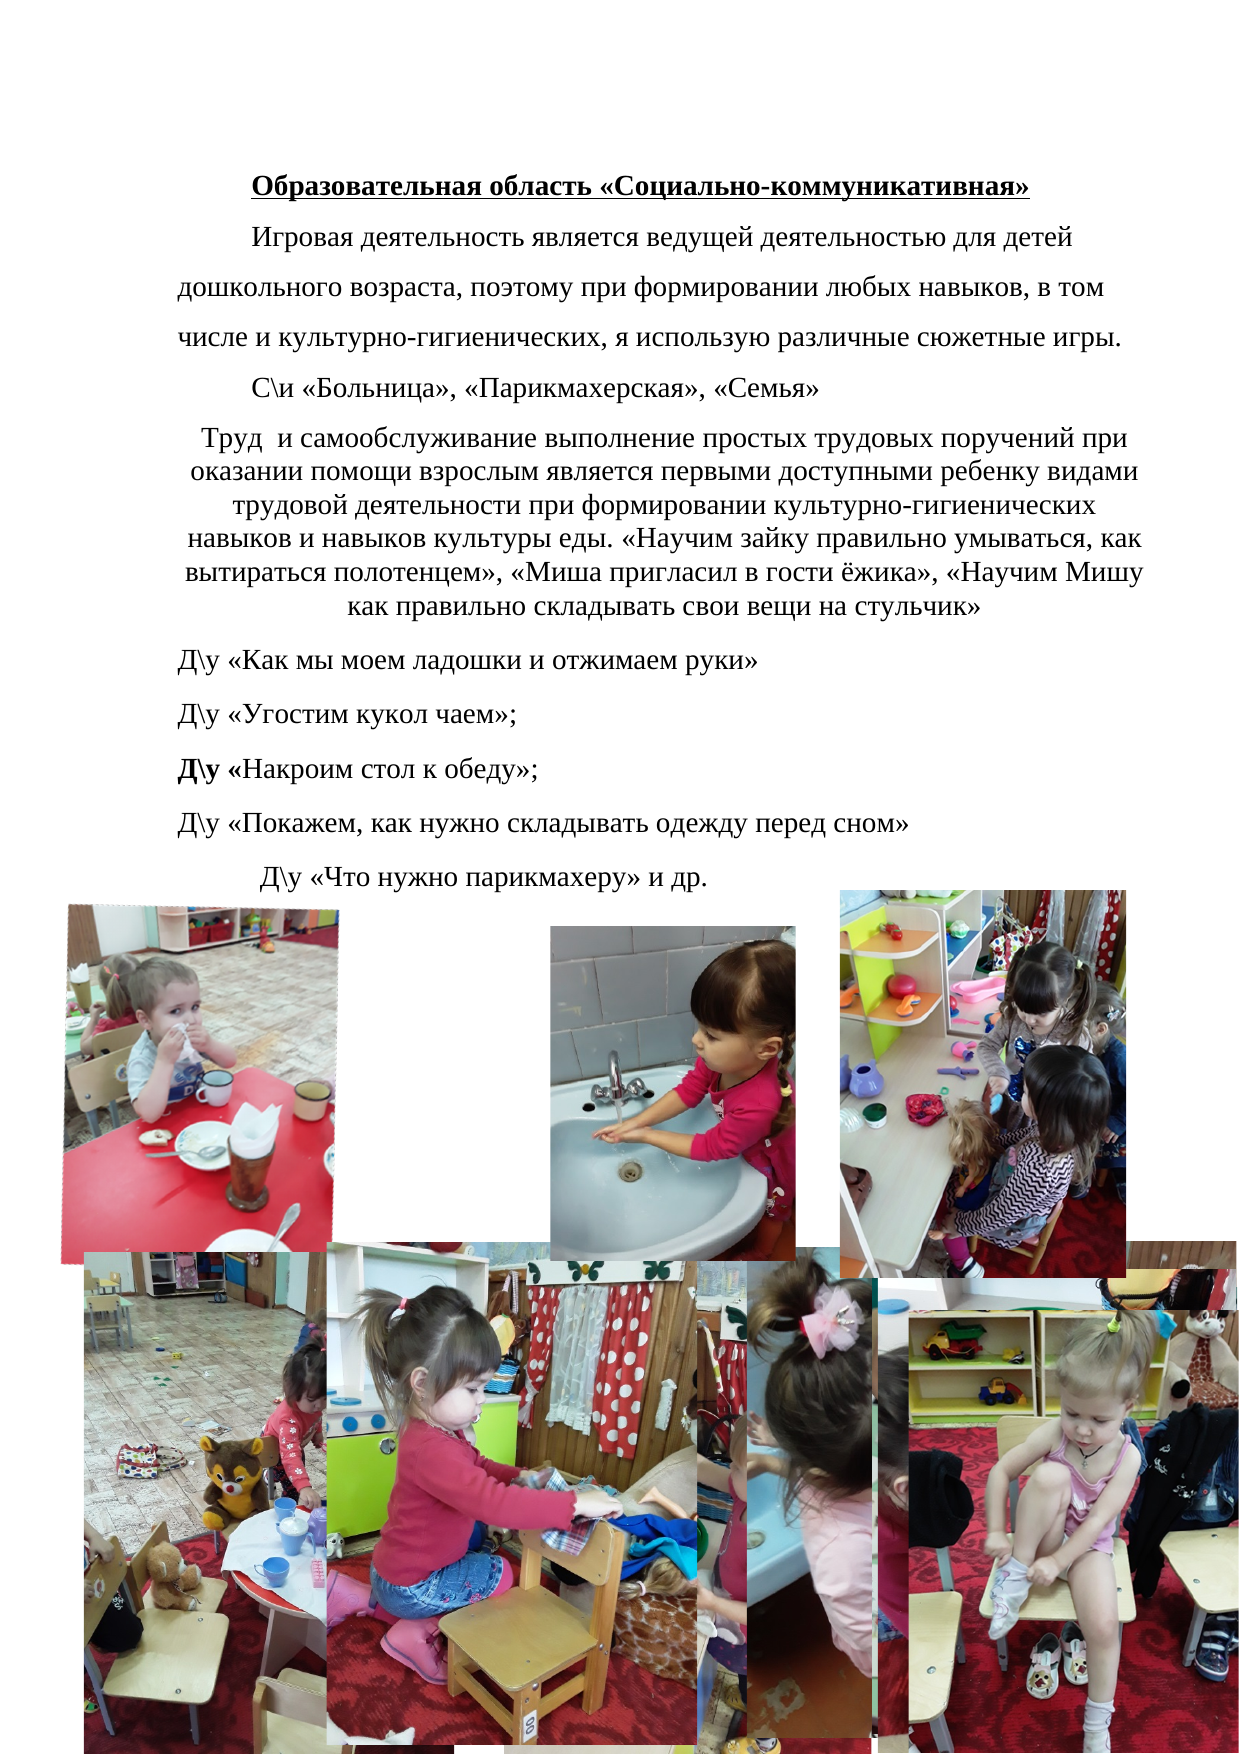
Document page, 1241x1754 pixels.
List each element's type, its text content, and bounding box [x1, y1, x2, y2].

text Образовательная область «Социально-коммуникативная» [177, 168, 1152, 202]
picture [0, 857, 1239, 1753]
text С\и «Больница», «Парикмахерская», «Семья» [177, 370, 1152, 403]
text Д\у «Угостим кукол чаем»; [177, 696, 1152, 730]
text Д\у «Накроим стол к обеду»; [177, 751, 1152, 784]
text Д\у «Что нужно парикмахеру» и др. [177, 859, 1152, 893]
text Д\у «Покажем, как нужно складывать одежду перед сном» [177, 805, 1152, 839]
text Труд и самообслуживание выполнение простых трудовых поручений при оказании помощи взрослым является первыми доступными ребенку видами трудовой деятельности при формировании культурно-гигиенических навыков и навыков культуры еды. «Научим зайку правильно умываться, как вытираться полотенцем», «Миша пригласил в гости ёжика», «Научим Мишу как правильно складывать свои вещи на стульчик» [177, 420, 1152, 621]
text Д\у «Как мы моем ладошки и отжимаем руки» [177, 642, 1152, 676]
text Игровая деятельность является ведущей деятельностью для детей дошкольного возраста, поэтому при формировании любых навыков, в том числе и культурно-гигиенических, я использую различные сюжетные игры. [177, 219, 1152, 353]
